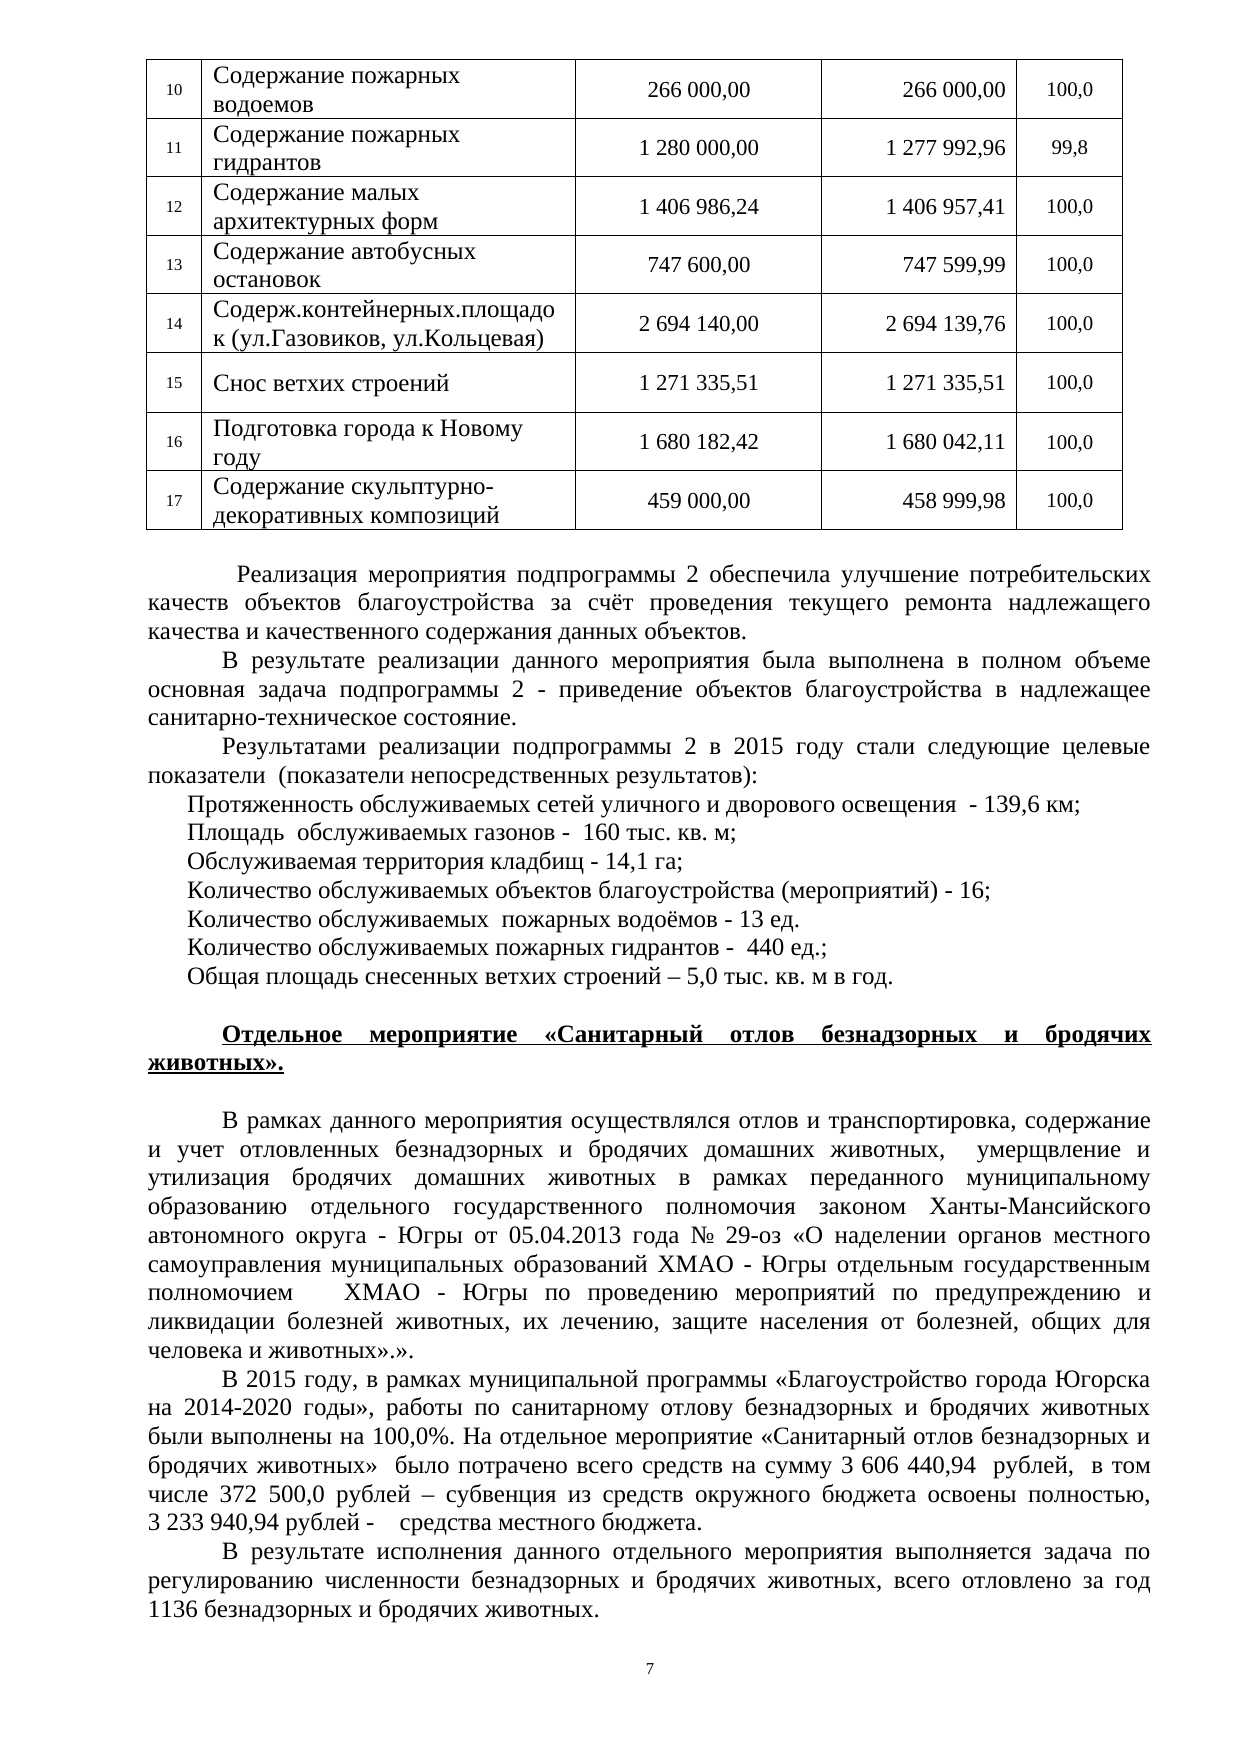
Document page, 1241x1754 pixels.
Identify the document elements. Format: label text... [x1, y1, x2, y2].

table_cell 1 680 182,42 [576, 413, 821, 470]
text Количество обслуживаемых пожарных водоёмов - 13 ед. [148, 904, 1152, 932]
table_cell 1 406 986,24 [576, 177, 821, 235]
table_cell 459 000,00 [576, 471, 821, 529]
table_cell Содержание пожарных гидрантов [202, 119, 575, 176]
list В результате реализации данного мероприятия была выполнена в полном объеме основная задача подпрограммы 2 - приведение объектов благоустройства в надлежащее санитарно-техническое состояние. [148, 645, 1152, 731]
table_cell 12 [147, 177, 201, 235]
table_cell Содержание пожарных водоемов [202, 60, 575, 118]
table_cell 266 000,00 [822, 60, 1016, 118]
table_cell 1 271 335,51 [822, 353, 1016, 412]
list Результатами реализации подпрограммы 2 в 2015 году стали следующие целевые показатели (показатели непосредственных результатов): [148, 731, 1152, 789]
text Количество обслуживаемых объектов благоустройства (мероприятий) - 16; [148, 875, 1152, 904]
table_cell 13 [147, 236, 201, 293]
table_cell 1 406 957,41 [822, 177, 1016, 235]
table_cell 1 280 000,00 [576, 119, 821, 176]
table_cell 1 277 992,96 [822, 119, 1016, 176]
table_cell 458 999,98 [822, 471, 1016, 529]
table_cell 100,0 [1017, 353, 1122, 412]
table_cell 100,0 [1017, 236, 1122, 293]
text Реализация мероприятия подпрограммы 2 обеспечила улучшение потребительских качеств объектов благоустройства за счёт проведения текущего ремонта надлежащего качества и качественного содержания данных объектов. [148, 559, 1152, 645]
table_cell 2 694 140,00 [576, 294, 821, 352]
table_cell 100,0 [1017, 294, 1122, 352]
list В результате исполнения данного отдельного мероприятия выполняется задача по регулированию численности безнадзорных и бродячих животных, всего отловлено за год 1136 безнадзорных и бродячих животных. [148, 1536, 1152, 1622]
text В 2015 году, в рамках муниципальной программы «Благоустройство города Югорска на 2014-2020 годы», работы по санитарному отлову безнадзорных и бродячих животных были выполнены на 100,0%. На отдельное мероприятие «Санитарный отлов безнадзорных и бродячих животных» было потрачено всего средств на сумму 3 606 440,94 рублей, в том числе 372 500,0 рублей – субвенция из средств окружного бюджета освоены полностью, 3 233 940,94 рублей - средства местного бюджета. [148, 1364, 1152, 1536]
text Протяженность обслуживаемых сетей уличного и дворового освещения - 139,6 км; [148, 789, 1152, 817]
table_cell Снос ветхих строений [202, 353, 575, 412]
text Количество обслуживаемых пожарных гидрантов - 440 ед.; [148, 932, 1152, 961]
table_cell 99,8 [1017, 119, 1122, 176]
table_cell 16 [147, 413, 201, 470]
table_cell 2 694 139,76 [822, 294, 1016, 352]
text Обслуживаемая территория кладбищ - 14,1 га; [148, 846, 1152, 875]
text В рамках данного мероприятия осуществлялся отлов и транспортировка, содержание и учет отловленных безнадзорных и бродячих домашних животных, умерщвление и утилизация бродячих домашних животных в рамках переданного муниципальному образованию отдельного государственного полномочия законом Ханты-Мансийского автономного округа - Югры от 05.04.2013 года № 29-оз «О наделении органов местного самоуправления муниципальных образований ХМАО - Югры отдельным государственным полномочием ХМАО - Югры по проведению мероприятий по предупреждению и ликвидации болезней животных, их лечению, защите населения от болезней, общих для человека и животных».». [148, 1105, 1152, 1364]
table_cell 10 [147, 60, 201, 118]
table_cell 100,0 [1017, 471, 1122, 529]
table_cell Содержание малых архитектурных форм [202, 177, 575, 235]
table_cell 15 [147, 353, 201, 412]
text Площадь обслуживаемых газонов - 160 тыс. кв. м; [148, 817, 1152, 846]
table_cell 11 [147, 119, 201, 176]
table_cell 266 000,00 [576, 60, 821, 118]
table_cell Содерж.контейнерных.площадок (ул.Газовиков, ул.Кольцевая) [202, 294, 575, 352]
table_cell 14 [147, 294, 201, 352]
table_cell 100,0 [1017, 60, 1122, 118]
table_cell Содержание скульптурно-декоративных композиций [202, 471, 575, 529]
text Общая площадь снесенных ветхих строений – 5,0 тыс. кв. м в год. [148, 961, 1152, 990]
text Отдельное мероприятие «Санитарный отлов безнадзорных и бродячих животных». [148, 1019, 1152, 1076]
table_cell 100,0 [1017, 177, 1122, 235]
table_cell Содержание автобусных остановок [202, 236, 575, 293]
table_cell Подготовка города к Новому году [202, 413, 575, 470]
table_cell 1 680 042,11 [822, 413, 1016, 470]
table_cell 100,0 [1017, 413, 1122, 470]
table_cell 1 271 335,51 [576, 353, 821, 412]
table_cell 747 600,00 [576, 236, 821, 293]
table_cell 17 [147, 471, 201, 529]
table_cell 747 599,99 [822, 236, 1016, 293]
